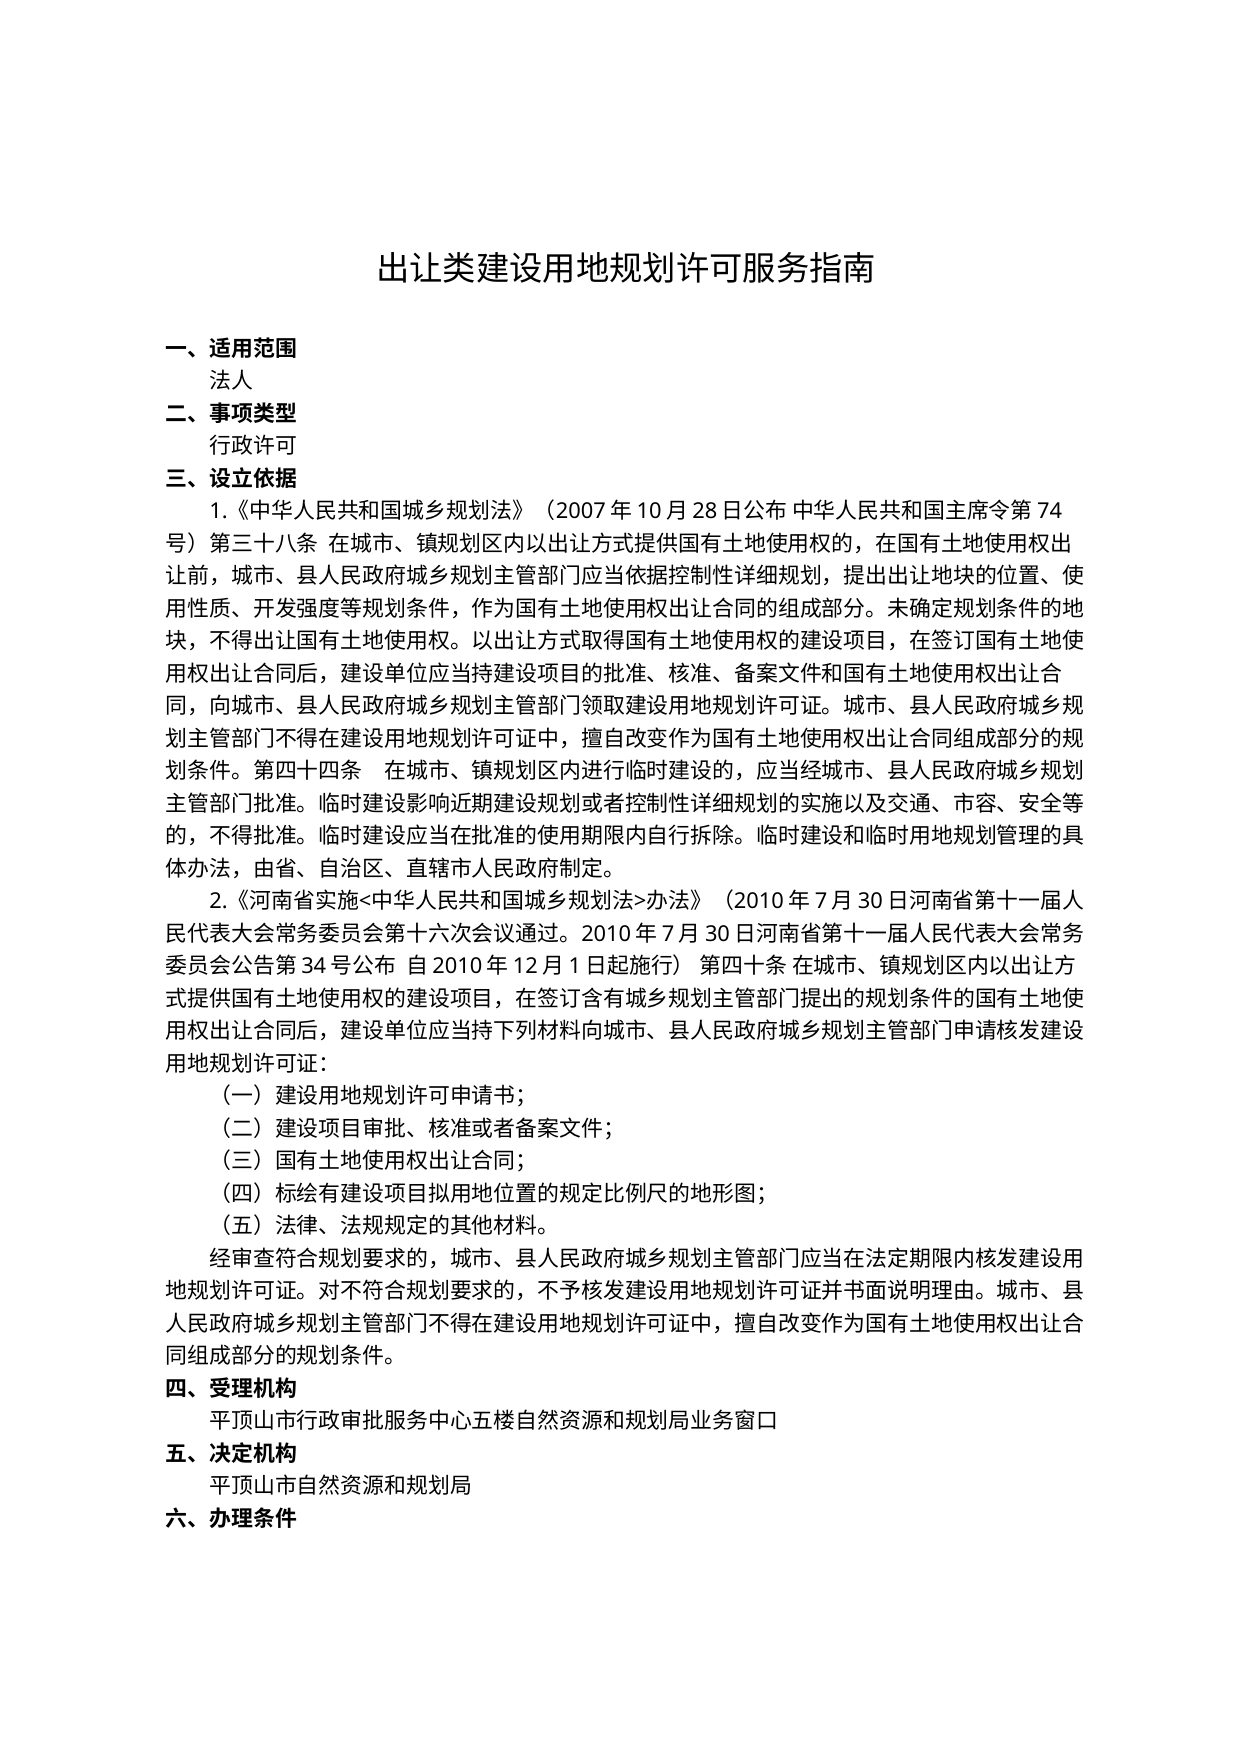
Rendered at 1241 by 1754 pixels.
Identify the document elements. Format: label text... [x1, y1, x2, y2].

list 事项类型 [165, 395, 1087, 428]
list 行政许可 [165, 428, 1087, 460]
list 决定机构 [165, 1435, 1087, 1468]
list 2.《河南省实施<中华人民共和国城乡规划法>办法》（2010年7月30日河南省第十一届人民代表大会常务委员会第十六次会议通过。2010年7月30日河南省第十一届人民代表大会常务委员会公告第34号公布 自2010年12月1日起施行） 第四十条 在城市、镇规划区内以出让方式提供国有土地使用权的建设项目，在签订含有城乡规划主管部门提出的规划条件的国有土地使用权出让合同后，建设单位应当持下列材料向城市、县人民政府城乡规划主管部门申请核发建设用地规划许可证： [165, 883, 1087, 1078]
list 适用范围 [165, 330, 1087, 363]
list （三）国有土地使用权出让合同； [165, 1143, 1087, 1175]
list （五）法律、法规规定的其他材料。 [165, 1208, 1087, 1240]
list 平顶山市行政审批服务中心五楼自然资源和规划局业务窗口 [165, 1403, 1087, 1435]
list 受理机构 [165, 1370, 1087, 1403]
list 办理条件 [165, 1500, 1087, 1533]
list 经审查符合规划要求的，城市、县人民政府城乡规划主管部门应当在法定期限内核发建设用地规划许可证。对不符合规划要求的，不予核发建设用地规划许可证并书面说明理由。城市、县人民政府城乡规划主管部门不得在建设用地规划许可证中，擅自改变作为国有土地使用权出让合同组成部分的规划条件。 [165, 1240, 1087, 1370]
text 出让类建设用地规划许可服务指南 [165, 233, 1087, 298]
list 平顶山市自然资源和规划局 [165, 1468, 1087, 1500]
list （四）标绘有建设项目拟用地位置的规定比例尺的地形图； [165, 1175, 1087, 1208]
list 设立依据 [165, 460, 1087, 493]
list （一）建设用地规划许可申请书； [165, 1078, 1087, 1110]
list 1.《中华人民共和国城乡规划法》（2007年10月28日公布 中华人民共和国主席令第74号）第三十八条 在城市、镇规划区内以出让方式提供国有土地使用权的，在国有土地使用权出让前，城市、县人民政府城乡规划主管部门应当依据控制性详细规划，提出出让地块的位置、使用性质、开发强度等规划条件，作为国有土地使用权出让合同的组成部分。未确定规划条件的地块，不得出让国有土地使用权。以出让方式取得国有土地使用权的建设项目，在签订国有土地使用权出让合同后，建设单位应当持建设项目的批准、核准、备案文件和国有土地使用权出让合同，向城市、县人民政府城乡规划主管部门领取建设用地规划许可证。城市、县人民政府城乡规划主管部门不得在建设用地规划许可证中，擅自改变作为国有土地使用权出让合同组成部分的规划条件。第四十四条 在城市、镇规划区内进行临时建设的，应当经城市、县人民政府城乡规划主管部门批准。临时建设影响近期建设规划或者控制性详细规划的实施以及交通、市容、安全等的，不得批准。临时建设应当在批准的使用期限内自行拆除。临时建设和临时用地规划管理的具体办法，由省、自治区、直辖市人民政府制定。 [165, 493, 1087, 883]
list 法人 [165, 363, 1087, 395]
list （二）建设项目审批、核准或者备案文件； [165, 1110, 1087, 1143]
